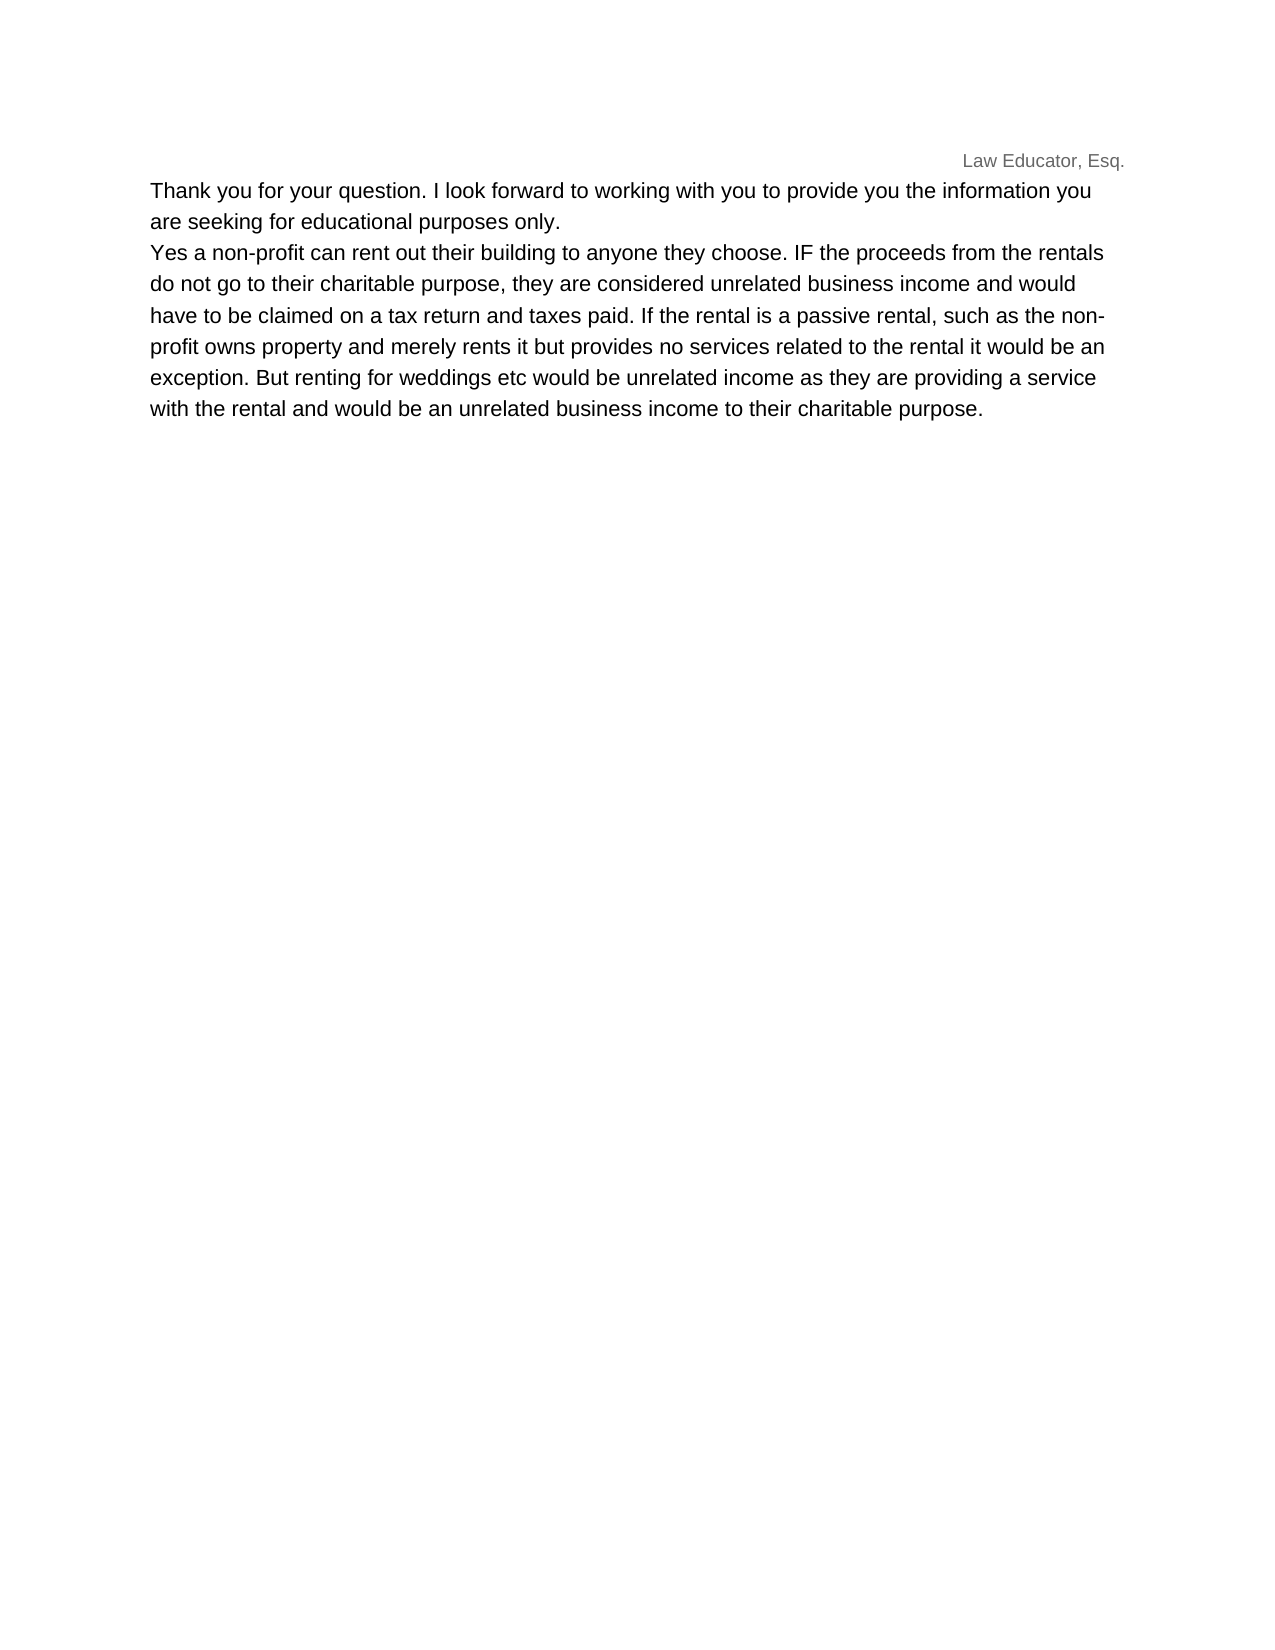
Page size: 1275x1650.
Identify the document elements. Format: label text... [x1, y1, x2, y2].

text Thank you for your question. I look forward to working with you to provide you the information you are seeking for educational purposes only. [150, 172, 1125, 234]
text Yes a non-profit can rent out their building to anyone they choose. IF the proceeds from the rentals do not go to their charitable purpose, they are considered unrelated business income and would have to be claimed on a tax return and taxes paid. If the rental is a passive rental, such as the non-profit owns property and merely rents it but provides no services related to the rental it would be an exception. But renting for weddings etc would be unrelated income as they are providing a service with the rental and would be an unrelated business income to their charitable purpose. [150, 234, 1125, 422]
text Law Educator, Esq. [150, 150, 1125, 172]
